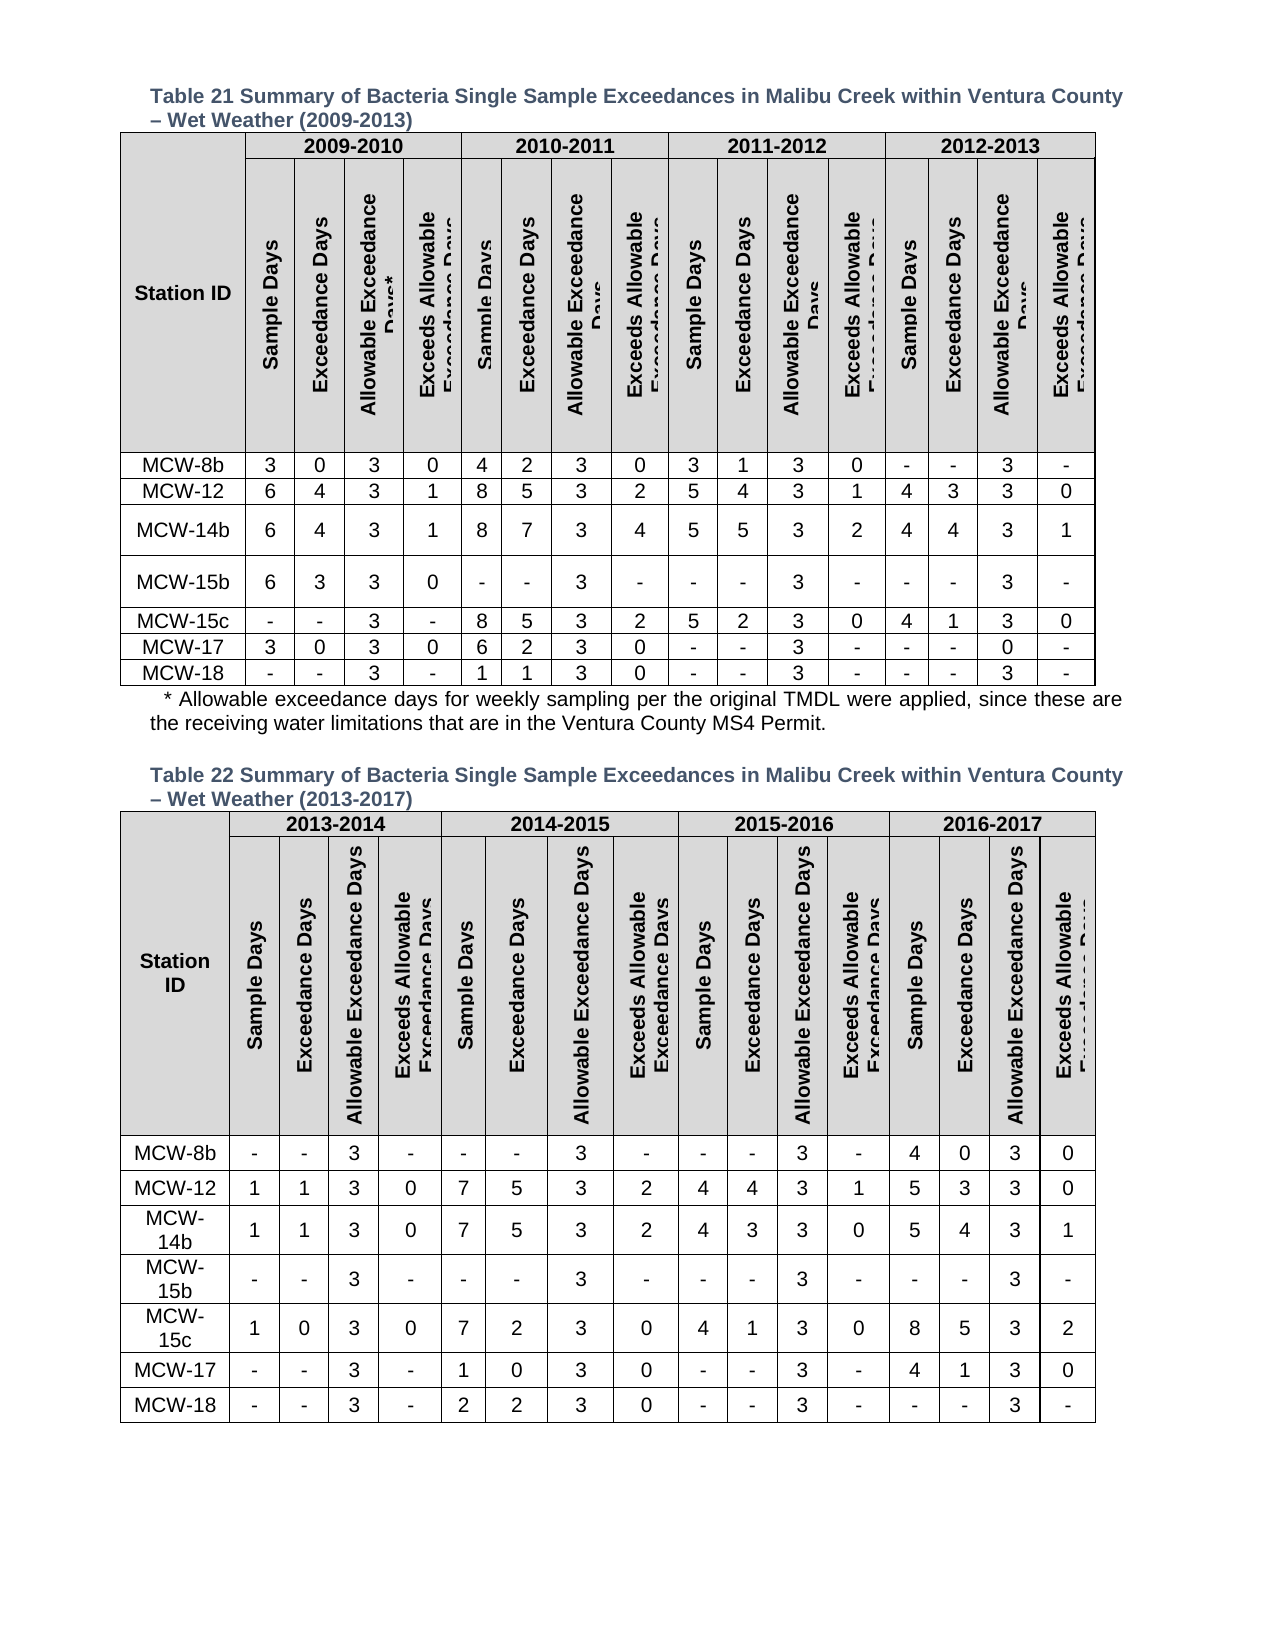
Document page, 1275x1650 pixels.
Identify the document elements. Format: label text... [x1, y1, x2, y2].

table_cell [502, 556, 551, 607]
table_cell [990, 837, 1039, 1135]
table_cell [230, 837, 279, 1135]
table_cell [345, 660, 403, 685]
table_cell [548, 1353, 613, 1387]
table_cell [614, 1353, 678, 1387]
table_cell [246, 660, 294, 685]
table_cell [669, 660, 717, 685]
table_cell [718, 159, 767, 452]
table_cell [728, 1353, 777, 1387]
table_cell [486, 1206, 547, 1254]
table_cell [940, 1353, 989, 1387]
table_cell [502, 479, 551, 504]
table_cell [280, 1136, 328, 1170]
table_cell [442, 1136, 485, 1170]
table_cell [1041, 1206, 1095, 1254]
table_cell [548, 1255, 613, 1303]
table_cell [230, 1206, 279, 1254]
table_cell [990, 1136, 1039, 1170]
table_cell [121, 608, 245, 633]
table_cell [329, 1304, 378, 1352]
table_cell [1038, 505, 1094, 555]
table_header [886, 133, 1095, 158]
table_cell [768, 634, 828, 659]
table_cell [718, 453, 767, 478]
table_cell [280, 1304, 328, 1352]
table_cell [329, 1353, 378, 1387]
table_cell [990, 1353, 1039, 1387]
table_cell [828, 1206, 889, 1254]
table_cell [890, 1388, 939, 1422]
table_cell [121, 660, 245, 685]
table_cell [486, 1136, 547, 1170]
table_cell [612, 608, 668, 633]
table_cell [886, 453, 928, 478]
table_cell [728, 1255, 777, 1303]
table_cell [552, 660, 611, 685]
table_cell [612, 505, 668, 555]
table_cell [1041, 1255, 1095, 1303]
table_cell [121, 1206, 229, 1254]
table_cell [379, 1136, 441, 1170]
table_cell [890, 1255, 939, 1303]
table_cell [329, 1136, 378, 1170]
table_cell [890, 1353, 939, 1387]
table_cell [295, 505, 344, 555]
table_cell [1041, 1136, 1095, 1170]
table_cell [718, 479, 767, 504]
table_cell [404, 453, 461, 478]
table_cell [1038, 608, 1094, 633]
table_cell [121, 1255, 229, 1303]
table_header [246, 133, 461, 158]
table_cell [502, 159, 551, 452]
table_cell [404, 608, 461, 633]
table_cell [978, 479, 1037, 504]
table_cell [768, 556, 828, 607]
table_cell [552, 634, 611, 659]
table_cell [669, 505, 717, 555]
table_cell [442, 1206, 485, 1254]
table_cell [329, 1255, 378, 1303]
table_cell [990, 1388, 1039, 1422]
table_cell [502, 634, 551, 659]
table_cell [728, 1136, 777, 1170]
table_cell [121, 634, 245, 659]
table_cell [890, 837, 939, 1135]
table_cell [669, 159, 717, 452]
text * Allowable exceedance days for weekly sampling per the original TMDL were applied, since these are the receiving water limitations that are in the Ventura County MS4 Permit. [150, 686, 1125, 734]
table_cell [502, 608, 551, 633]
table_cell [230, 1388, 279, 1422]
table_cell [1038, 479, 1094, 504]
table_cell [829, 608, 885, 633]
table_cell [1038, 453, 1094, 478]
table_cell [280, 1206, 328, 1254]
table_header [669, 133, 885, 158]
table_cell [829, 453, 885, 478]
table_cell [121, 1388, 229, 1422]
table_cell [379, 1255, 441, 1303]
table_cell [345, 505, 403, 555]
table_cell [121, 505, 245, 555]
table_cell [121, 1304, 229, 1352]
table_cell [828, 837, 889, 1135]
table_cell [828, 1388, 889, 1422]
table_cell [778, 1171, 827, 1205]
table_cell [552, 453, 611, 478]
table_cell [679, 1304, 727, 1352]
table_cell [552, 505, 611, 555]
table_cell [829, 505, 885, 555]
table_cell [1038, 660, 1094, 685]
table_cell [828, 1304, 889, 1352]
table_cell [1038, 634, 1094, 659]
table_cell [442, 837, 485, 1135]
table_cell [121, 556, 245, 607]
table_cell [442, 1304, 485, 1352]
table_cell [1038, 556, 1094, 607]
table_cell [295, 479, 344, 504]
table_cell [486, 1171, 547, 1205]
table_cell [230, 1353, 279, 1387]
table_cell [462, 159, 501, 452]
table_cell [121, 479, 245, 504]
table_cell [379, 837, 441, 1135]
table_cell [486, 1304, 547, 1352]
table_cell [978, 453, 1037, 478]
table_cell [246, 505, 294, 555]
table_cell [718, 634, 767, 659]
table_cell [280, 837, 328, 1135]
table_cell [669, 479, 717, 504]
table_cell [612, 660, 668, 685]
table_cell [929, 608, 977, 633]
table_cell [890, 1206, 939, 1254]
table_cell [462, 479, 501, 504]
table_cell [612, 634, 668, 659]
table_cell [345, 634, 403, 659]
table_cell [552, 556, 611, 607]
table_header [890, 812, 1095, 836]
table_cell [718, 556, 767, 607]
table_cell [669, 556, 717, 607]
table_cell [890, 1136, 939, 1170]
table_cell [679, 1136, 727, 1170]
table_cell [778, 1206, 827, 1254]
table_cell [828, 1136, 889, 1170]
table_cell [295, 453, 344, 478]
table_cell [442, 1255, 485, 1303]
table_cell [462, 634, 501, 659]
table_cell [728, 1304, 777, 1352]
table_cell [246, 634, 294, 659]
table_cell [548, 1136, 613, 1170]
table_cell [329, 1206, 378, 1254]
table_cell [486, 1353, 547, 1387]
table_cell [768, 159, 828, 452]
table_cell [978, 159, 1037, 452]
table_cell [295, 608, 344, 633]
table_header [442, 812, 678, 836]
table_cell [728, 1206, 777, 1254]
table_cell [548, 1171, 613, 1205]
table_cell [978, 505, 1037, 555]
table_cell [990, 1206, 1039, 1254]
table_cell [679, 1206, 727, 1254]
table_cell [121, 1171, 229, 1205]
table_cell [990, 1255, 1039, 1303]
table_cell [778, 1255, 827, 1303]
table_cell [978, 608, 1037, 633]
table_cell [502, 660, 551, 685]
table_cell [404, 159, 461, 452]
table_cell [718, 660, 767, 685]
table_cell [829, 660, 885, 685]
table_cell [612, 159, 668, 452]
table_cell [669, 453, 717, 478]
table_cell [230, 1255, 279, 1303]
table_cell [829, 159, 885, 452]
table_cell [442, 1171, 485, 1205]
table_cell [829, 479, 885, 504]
text Table 21 Summary of Bacteria Single Sample Exceedances in Malibu Creek within Ventura County – Wet Weather (2009-2013) [150, 84, 1125, 132]
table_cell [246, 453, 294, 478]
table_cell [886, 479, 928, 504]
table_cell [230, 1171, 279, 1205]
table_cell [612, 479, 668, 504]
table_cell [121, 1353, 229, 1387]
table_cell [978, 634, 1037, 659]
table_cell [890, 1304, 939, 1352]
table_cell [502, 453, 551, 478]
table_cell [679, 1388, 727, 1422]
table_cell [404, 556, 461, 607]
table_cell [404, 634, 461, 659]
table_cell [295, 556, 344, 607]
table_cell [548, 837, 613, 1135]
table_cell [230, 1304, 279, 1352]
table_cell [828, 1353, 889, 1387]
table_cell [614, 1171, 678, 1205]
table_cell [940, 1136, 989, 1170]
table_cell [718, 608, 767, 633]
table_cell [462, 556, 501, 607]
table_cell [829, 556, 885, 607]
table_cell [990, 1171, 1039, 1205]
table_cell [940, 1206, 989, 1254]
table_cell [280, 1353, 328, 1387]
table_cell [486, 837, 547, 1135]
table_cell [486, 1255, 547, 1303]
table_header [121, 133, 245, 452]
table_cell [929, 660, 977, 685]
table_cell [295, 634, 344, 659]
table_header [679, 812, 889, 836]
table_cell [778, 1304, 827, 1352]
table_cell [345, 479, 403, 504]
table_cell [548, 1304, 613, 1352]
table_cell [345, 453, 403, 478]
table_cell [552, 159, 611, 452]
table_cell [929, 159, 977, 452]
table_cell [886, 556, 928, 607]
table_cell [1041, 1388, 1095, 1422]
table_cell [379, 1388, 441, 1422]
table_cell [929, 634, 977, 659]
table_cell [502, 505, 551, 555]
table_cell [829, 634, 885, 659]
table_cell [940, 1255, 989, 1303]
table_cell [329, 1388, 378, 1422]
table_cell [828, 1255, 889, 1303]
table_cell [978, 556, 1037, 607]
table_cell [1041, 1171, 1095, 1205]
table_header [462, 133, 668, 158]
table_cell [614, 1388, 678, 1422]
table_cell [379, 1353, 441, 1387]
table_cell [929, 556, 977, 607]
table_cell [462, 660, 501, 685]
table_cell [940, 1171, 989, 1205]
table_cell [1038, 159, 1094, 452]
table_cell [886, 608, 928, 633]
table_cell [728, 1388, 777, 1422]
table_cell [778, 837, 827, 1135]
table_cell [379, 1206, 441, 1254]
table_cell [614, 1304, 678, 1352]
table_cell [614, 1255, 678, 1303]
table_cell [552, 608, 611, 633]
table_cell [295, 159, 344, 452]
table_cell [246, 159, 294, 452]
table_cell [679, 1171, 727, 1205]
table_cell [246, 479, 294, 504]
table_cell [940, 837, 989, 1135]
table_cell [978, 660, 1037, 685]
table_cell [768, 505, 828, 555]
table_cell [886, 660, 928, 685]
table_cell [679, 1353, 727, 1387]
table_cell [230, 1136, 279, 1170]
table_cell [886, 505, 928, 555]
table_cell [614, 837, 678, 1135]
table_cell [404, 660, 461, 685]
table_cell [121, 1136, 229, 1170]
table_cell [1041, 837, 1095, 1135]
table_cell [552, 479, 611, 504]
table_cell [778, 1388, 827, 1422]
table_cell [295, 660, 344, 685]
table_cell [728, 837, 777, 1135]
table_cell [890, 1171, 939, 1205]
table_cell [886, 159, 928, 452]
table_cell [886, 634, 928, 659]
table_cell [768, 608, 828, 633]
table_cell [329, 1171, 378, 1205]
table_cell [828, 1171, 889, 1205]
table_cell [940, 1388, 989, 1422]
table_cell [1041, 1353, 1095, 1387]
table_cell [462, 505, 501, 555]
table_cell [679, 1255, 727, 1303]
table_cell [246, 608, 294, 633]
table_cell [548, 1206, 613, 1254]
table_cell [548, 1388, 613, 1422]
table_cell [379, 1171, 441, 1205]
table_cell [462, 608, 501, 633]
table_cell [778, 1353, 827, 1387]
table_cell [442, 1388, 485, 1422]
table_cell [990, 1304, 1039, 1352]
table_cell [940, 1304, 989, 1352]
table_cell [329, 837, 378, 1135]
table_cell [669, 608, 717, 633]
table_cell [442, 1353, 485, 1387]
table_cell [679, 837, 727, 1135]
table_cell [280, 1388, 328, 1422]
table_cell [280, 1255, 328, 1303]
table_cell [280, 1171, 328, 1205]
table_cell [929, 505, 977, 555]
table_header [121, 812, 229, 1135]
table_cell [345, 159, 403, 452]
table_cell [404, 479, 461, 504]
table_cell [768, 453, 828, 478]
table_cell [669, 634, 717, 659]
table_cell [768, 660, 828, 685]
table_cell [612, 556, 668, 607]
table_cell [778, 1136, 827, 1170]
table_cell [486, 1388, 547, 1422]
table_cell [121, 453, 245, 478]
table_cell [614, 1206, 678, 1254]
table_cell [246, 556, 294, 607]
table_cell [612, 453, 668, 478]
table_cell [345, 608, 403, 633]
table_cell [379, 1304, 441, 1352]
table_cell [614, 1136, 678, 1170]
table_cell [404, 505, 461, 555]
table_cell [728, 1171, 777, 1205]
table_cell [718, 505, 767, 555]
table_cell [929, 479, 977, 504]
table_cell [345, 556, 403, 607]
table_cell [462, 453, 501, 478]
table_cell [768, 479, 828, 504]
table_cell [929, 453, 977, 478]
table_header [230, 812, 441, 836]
text Table 22 Summary of Bacteria Single Sample Exceedances in Malibu Creek within Ventura County – Wet Weather (2013-2017) [150, 763, 1125, 811]
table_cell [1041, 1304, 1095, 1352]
